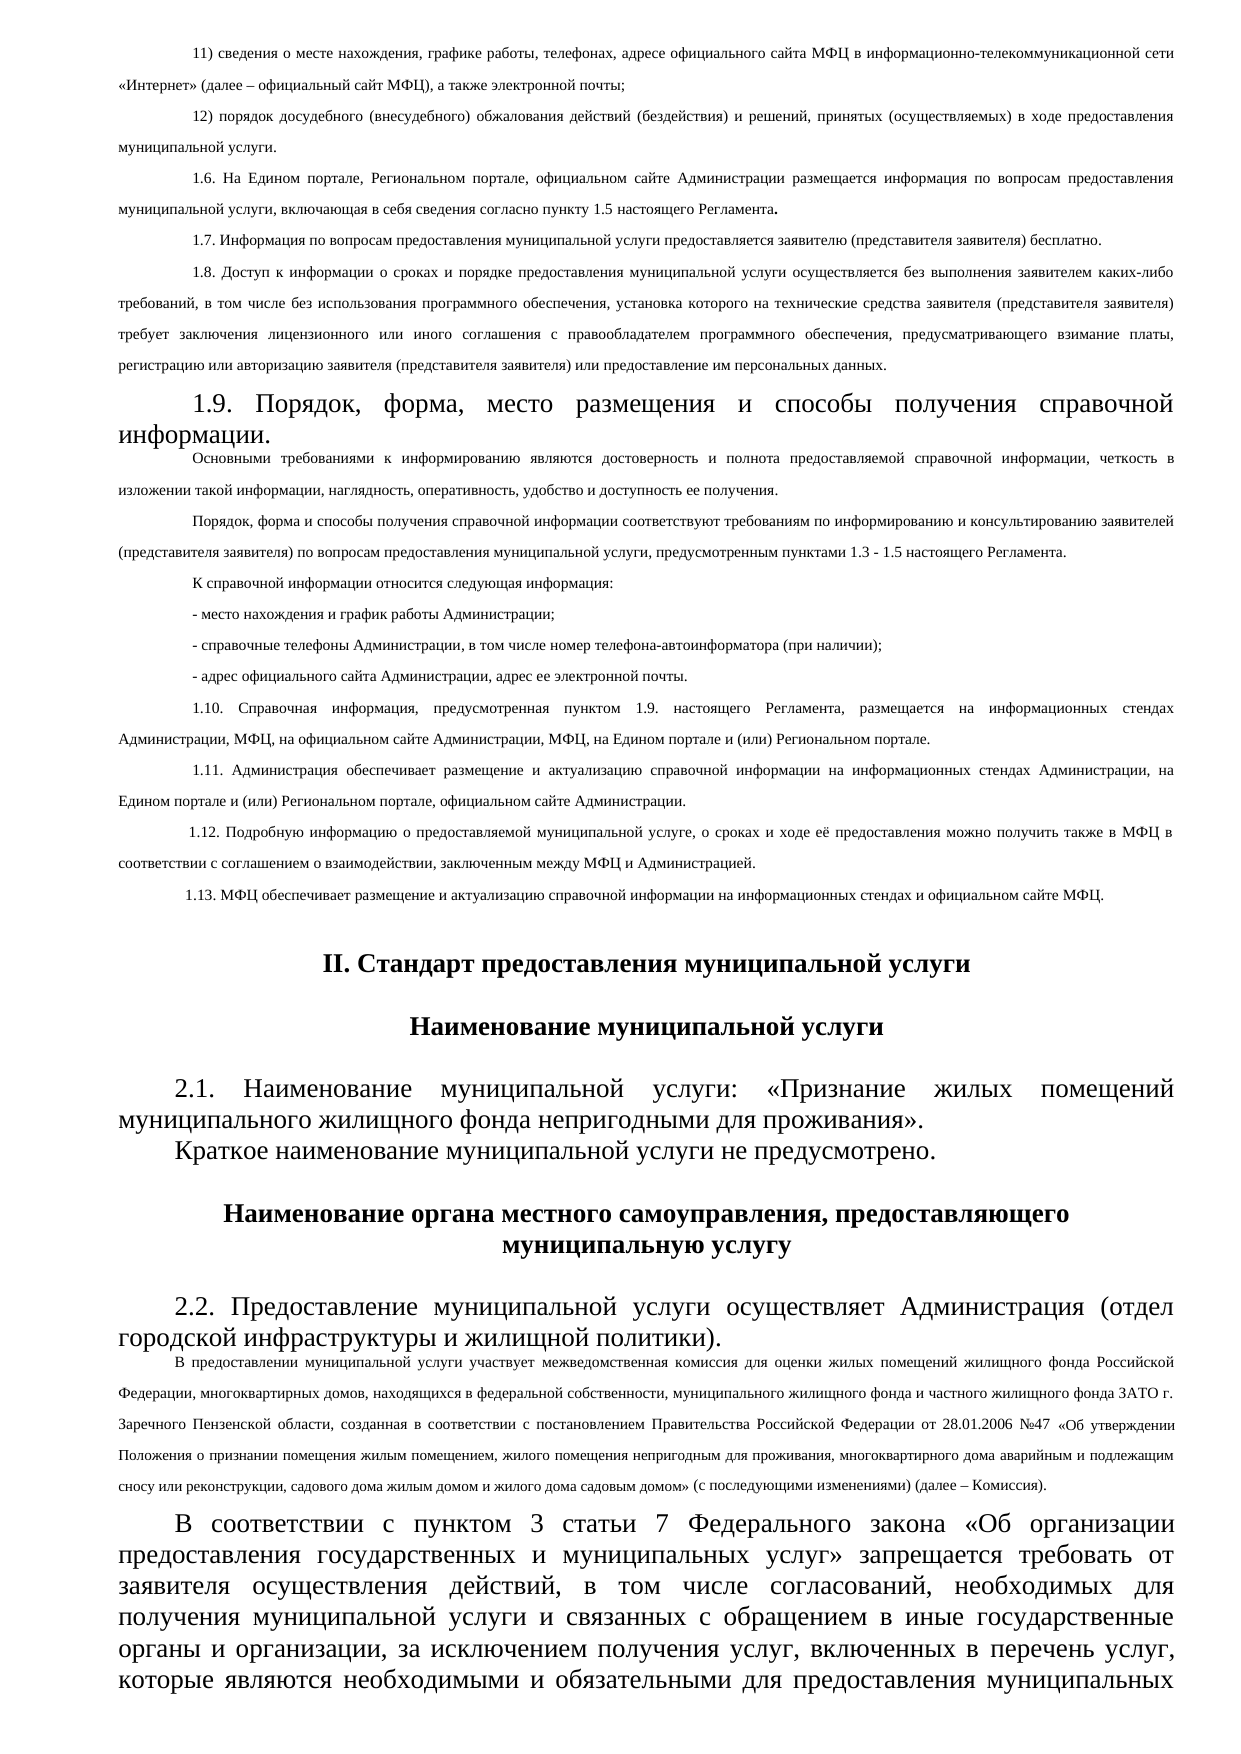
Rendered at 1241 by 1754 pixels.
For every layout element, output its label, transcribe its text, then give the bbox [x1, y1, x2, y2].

text 2.1. Наименование муниципальной услуги: «Признание жилых помещений муниципального жилищного фонда непригодными для проживания». [118, 1072, 1175, 1134]
text 1.12. Подробную информацию о предоставляемой муниципальной услуге, о сроках и ходе её предоставления можно получить также в МФЦ в соответствии с соглашением о взаимодействии, заключенным между МФЦ и Администрацией. [118, 823, 1175, 885]
text - адрес официального сайта Администрации, адрес ее электронной почты. [118, 667, 1175, 698]
text 1.10. Справочная информация, предусмотренная пунктом 1.9. настоящего Регламента, размещается на информационных стендах Администрации, МФЦ, на официальном сайте Администрации, МФЦ, на Едином портале и (или) Региональном портале. [118, 698, 1175, 761]
text II. Стандарт предоставления муниципальной услуги [118, 948, 1175, 979]
text В предоставлении муниципальной услуги участвует межведомственная комиссия для оценки жилых помещений жилищного фонда Российской Федерации, многоквартирных домов, находящихся в федеральной собственности, муниципального жилищного фонда и частного жилищного фонда ЗАТО г. Заречного Пензенской области, созданная в соответствии с постановлением Правительства Российской Федерации от 28.01.2006 №47 «Об утверждении Положения о признании помещения жилым помещением, жилого помещения непригодным для проживания, многоквартирного дома аварийным и подлежащим сносу или реконструкции, садового дома жилым домом и жилого дома садовым домом» (с последующими изменениями) (далее – Комиссия). [118, 1352, 1175, 1507]
text Наименование муниципальной услуги [118, 1010, 1175, 1041]
text Наименование органа местного самоуправления, предоставляющего [118, 1197, 1175, 1228]
text Порядок, форма и способы получения справочной информации соответствуют требованиям по информированию и консультированию заявителей (представителя заявителя) по вопросам предоставления муниципальной услуги, предусмотренным пунктами 1.3 - 1.5 настоящего Регламента. [118, 512, 1175, 574]
text 1.8. Доступ к информации о сроках и порядке предоставления муниципальной услуги осуществляется без выполнения заявителем каких-либо требований, в том числе без использования программного обеспечения, установка которого на технические средства заявителя (представителя заявителя) требует заключения лицензионного или иного соглашения с правообладателем программного обеспечения, предусматривающего взимание платы, регистрацию или авторизацию заявителя (представителя заявителя) или предоставление им персональных данных. [118, 262, 1175, 387]
text К справочной информации относится следующая информация: [118, 574, 1175, 605]
text 1.11. Администрация обеспечивает размещение и актуализацию справочной информации на информационных стендах Администрации, на Едином портале и (или) Региональном портале, официальном сайте Администрации. [118, 761, 1175, 823]
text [118, 1507, 1175, 1694]
text муниципальную услугу [118, 1228, 1175, 1259]
text Краткое наименование муниципальной услуги не предусмотрено. [118, 1134, 1175, 1166]
text 11) сведения о месте нахождения, графике работы, телефонах, адресе официального сайта МФЦ в информационно-телекоммуникационной сети «Интернет» (далее – официальный сайт МФЦ), а также электронной почты; [118, 44, 1175, 107]
text 1.13. МФЦ обеспечивает размещение и актуализацию справочной информации на информационных стендах и официальном сайте МФЦ. [118, 885, 1175, 916]
text 1.9. Порядок, форма, место размещения и способы получения справочной информации. [118, 387, 1175, 449]
text 1.6. На Едином портале, Региональном портале, официальном сайте Администрации размещается информация по вопросам предоставления муниципальной услуги, включающая в себя сведения согласно пункту 1.5 настоящего Регламента. [118, 169, 1175, 231]
text 2.2. Предоставление муниципальной услуги осуществляет Администрация (отдел городской инфраструктуры и жилищной политики). [118, 1290, 1175, 1352]
text Основными требованиями к информированию являются достоверность и полнота предоставляемой справочной информации, четкость в изложении такой информации, наглядность, оперативность, удобство и доступность ее получения. [118, 449, 1175, 512]
text - место нахождения и график работы Администрации; [118, 605, 1175, 636]
text 12) порядок досудебного (внесудебного) обжалования действий (бездействия) и решений, принятых (осуществляемых) в ходе предоставления муниципальной услуги. [118, 107, 1175, 169]
text 1.7. Информация по вопросам предоставления муниципальной услуги предоставляется заявителю (представителя заявителя) бесплатно. [118, 231, 1175, 262]
text - справочные телефоны Администрации, в том числе номер телефона-автоинформатора (при наличии); [118, 636, 1175, 667]
